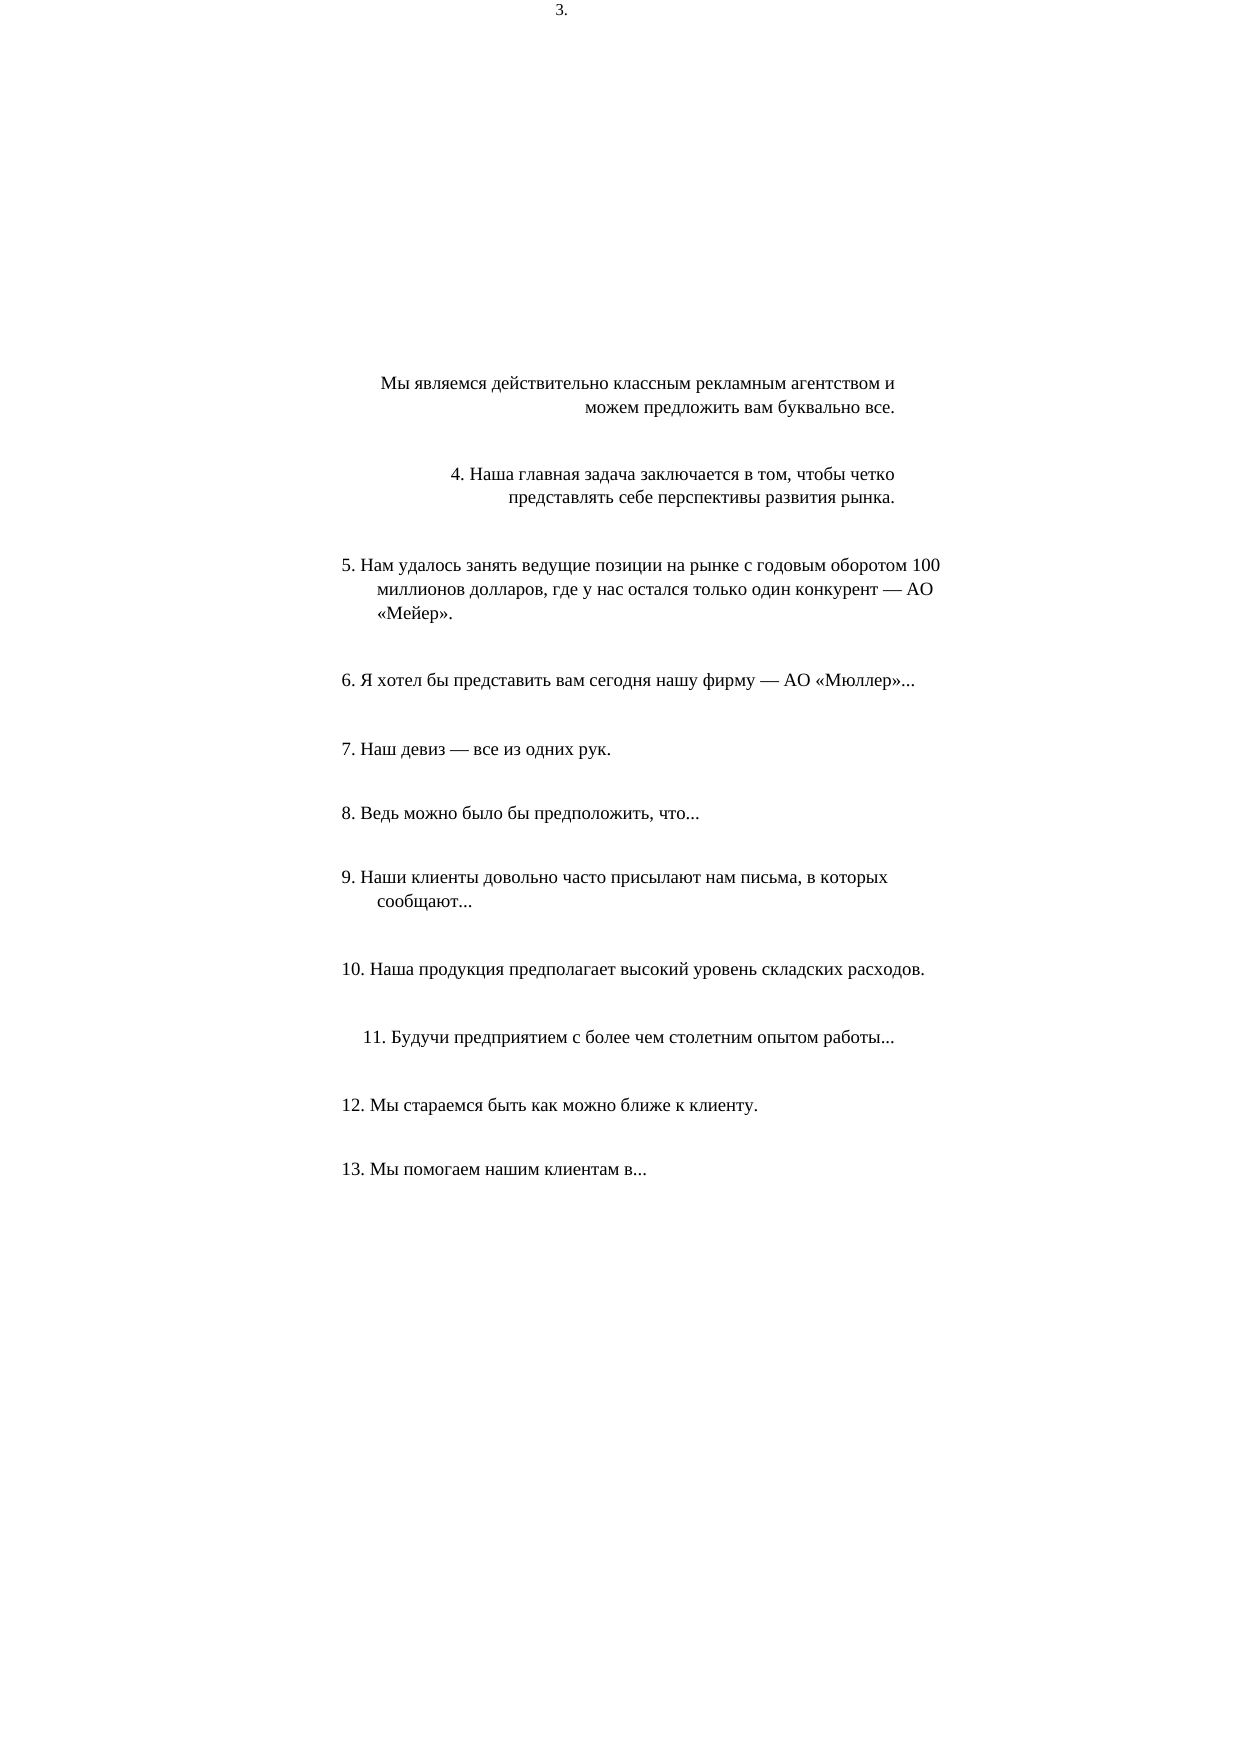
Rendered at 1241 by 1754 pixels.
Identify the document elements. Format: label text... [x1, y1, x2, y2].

text 12. Мы стараемся быть как можно ближе к клиенту. [341, 1096, 974, 1116]
text 9. Наши клиенты довольно часто присылают нам письма, в которых сообщают... [341, 864, 941, 912]
text Мы являемся действительно классным рекламным агентством и можем предложить вам буквально все. [341, 371, 895, 418]
text 4. Наша главная задача заключается в том, чтобы четко представлять себе перспективы развития рынка. [341, 462, 895, 509]
text 7. Наш девиз — все из одних рук. [341, 739, 974, 759]
text 13. Мы помогаем нашим клиентам в... [341, 1160, 974, 1179]
text 6. Я хотел бы представить вам сегодня нашу фирму — АО «Мюллер»... [341, 667, 941, 692]
text 5. Нам удалось занять ведущие позиции на рынке с годовым оборотом 100 миллионов долларов, где у нас остался только один конкурент — АО «Мейер». [341, 552, 941, 624]
text 8. Ведь можно было бы предположить, что... [341, 804, 974, 823]
text 10. Наша продукция предполагает высокий уровень складских расходов. [341, 956, 941, 980]
text 11. Будучи предприятием с более чем столетним опытом работы... [341, 1024, 895, 1048]
